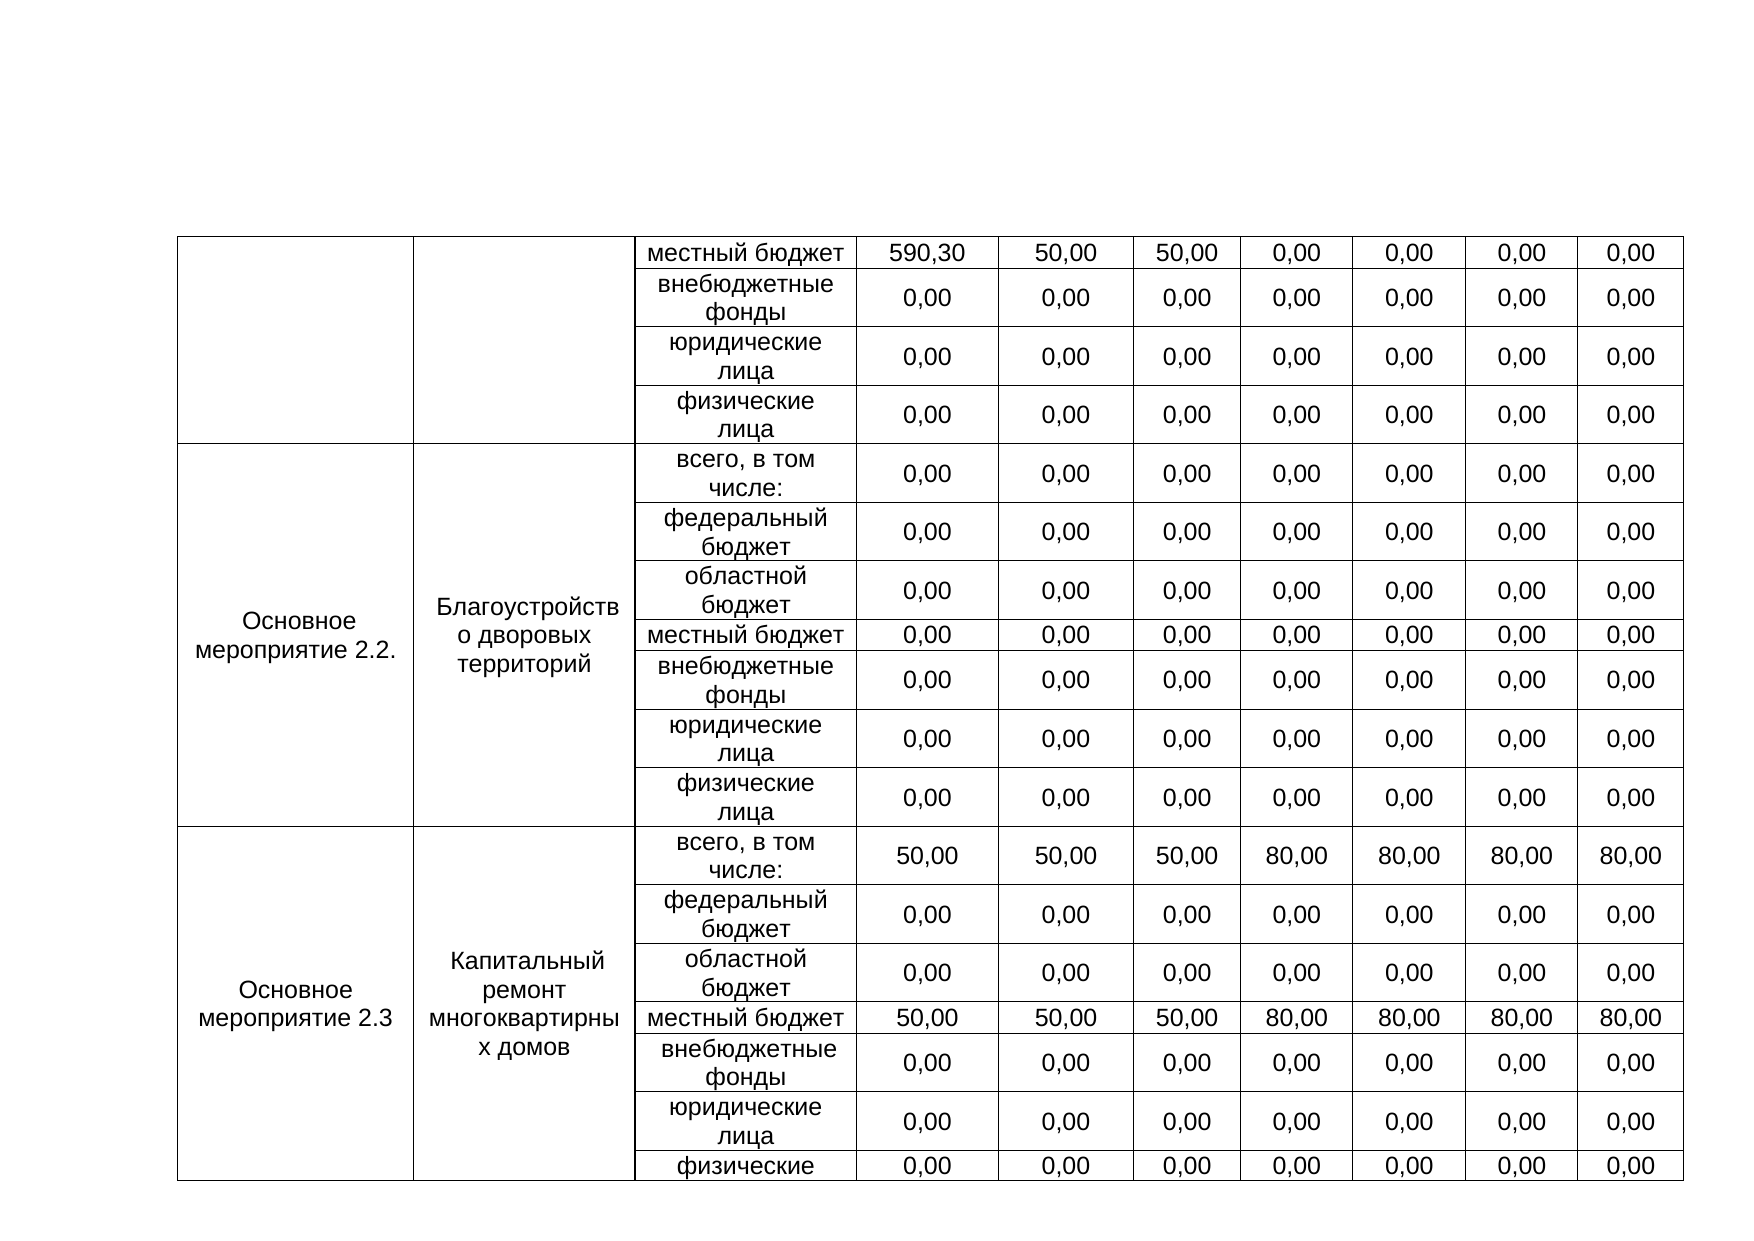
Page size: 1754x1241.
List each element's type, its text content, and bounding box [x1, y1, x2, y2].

table_cell Благоустройство дворовых территорий [414, 444, 634, 826]
table_cell 50,00 [1134, 1002, 1240, 1032]
table_cell 0,00 [1134, 651, 1240, 708]
table_cell 0,00 [999, 327, 1133, 384]
table_cell 0,00 [1578, 768, 1683, 826]
table_cell 0,00 [1353, 269, 1465, 326]
table_cell 0,00 [1353, 1034, 1465, 1091]
table_cell 0,00 [857, 885, 998, 943]
table_cell 0,00 [1134, 768, 1240, 826]
table_cell 0,00 [1466, 503, 1577, 560]
table_cell 0,00 [1578, 885, 1683, 943]
table_cell 0,00 [1134, 1151, 1240, 1180]
table_cell 0,00 [999, 444, 1133, 502]
table_cell 0,00 [1241, 1034, 1352, 1091]
table_cell 80,00 [1241, 1002, 1352, 1032]
table_cell 0,00 [857, 1034, 998, 1091]
table_cell 0,00 [999, 503, 1133, 560]
table_cell 0,00 [1134, 269, 1240, 326]
table_cell 0,00 [1241, 1092, 1352, 1149]
table_cell 0,00 [1134, 561, 1240, 619]
table_cell 0,00 [1466, 768, 1577, 826]
table_cell физические лица [636, 386, 856, 443]
table_cell 0,00 [1466, 944, 1577, 1001]
table_cell 50,00 [1134, 827, 1240, 884]
table_cell 0,00 [999, 944, 1133, 1001]
table_cell 80,00 [1578, 827, 1683, 884]
table_cell 0,00 [1353, 944, 1465, 1001]
table_cell внебюджетные фонды [636, 651, 856, 708]
table_cell 0,00 [1578, 269, 1683, 326]
table_cell 0,00 [857, 561, 998, 619]
table_cell 0,00 [999, 1151, 1133, 1180]
table_cell 0,00 [1241, 944, 1352, 1001]
table_cell 0,00 [857, 503, 998, 560]
table_cell 0,00 [857, 651, 998, 708]
table_cell 50,00 [1134, 237, 1240, 267]
table_cell 0,00 [1241, 768, 1352, 826]
table_cell 0,00 [1466, 1034, 1577, 1091]
table_cell 0,00 [1578, 444, 1683, 502]
table_cell 0,00 [999, 269, 1133, 326]
table_cell 80,00 [1353, 827, 1465, 884]
table_cell 0,00 [1578, 620, 1683, 650]
table_cell 0,00 [1353, 1151, 1465, 1180]
table_cell юридические лица [636, 327, 856, 384]
table_cell 0,00 [1466, 561, 1577, 619]
table_cell 0,00 [1134, 503, 1240, 560]
table_cell 0,00 [1353, 651, 1465, 708]
table_cell Основное мероприятие 2.2. [178, 444, 413, 826]
table_cell 0,00 [857, 1092, 998, 1149]
table_cell 0,00 [1134, 885, 1240, 943]
table_cell 0,00 [1353, 327, 1465, 384]
table_cell федеральный бюджет [636, 503, 856, 560]
table_cell всего, в том числе: [636, 444, 856, 502]
table_cell 0,00 [1466, 620, 1577, 650]
table_cell внебюджетные фонды [636, 269, 856, 326]
table_cell физические лица [636, 768, 856, 826]
table_cell 50,00 [999, 237, 1133, 267]
table_cell 0,00 [999, 768, 1133, 826]
table_cell 0,00 [999, 885, 1133, 943]
table_cell 50,00 [857, 1002, 998, 1032]
table_cell 0,00 [1353, 710, 1465, 767]
table_cell 0,00 [1134, 444, 1240, 502]
table_cell 0,00 [1578, 327, 1683, 384]
table_cell 0,00 [1466, 269, 1577, 326]
table_cell 0,00 [1578, 1092, 1683, 1149]
table_cell 0,00 [1241, 503, 1352, 560]
table_cell 0,00 [857, 269, 998, 326]
table_cell 0,00 [999, 561, 1133, 619]
table_cell 0,00 [1578, 1151, 1683, 1180]
table_cell 0,00 [1578, 237, 1683, 267]
table_cell 0,00 [857, 327, 998, 384]
table_cell 0,00 [1578, 1034, 1683, 1091]
table_cell 0,00 [1578, 710, 1683, 767]
table_cell 0,00 [1353, 620, 1465, 650]
table_cell 80,00 [1578, 1002, 1683, 1032]
table_cell юридические лица [636, 710, 856, 767]
table_cell 0,00 [1134, 620, 1240, 650]
table_cell 80,00 [1353, 1002, 1465, 1032]
table_cell 0,00 [1353, 768, 1465, 826]
table_cell областной бюджет [636, 944, 856, 1001]
table_cell 0,00 [1241, 885, 1352, 943]
table_cell 0,00 [1466, 327, 1577, 384]
table_cell местный бюджет [636, 620, 856, 650]
table_cell 0,00 [1353, 386, 1465, 443]
table_cell 0,00 [1241, 386, 1352, 443]
table_cell 0,00 [1241, 620, 1352, 650]
table_cell 0,00 [1466, 386, 1577, 443]
table_cell 0,00 [1241, 1151, 1352, 1180]
table_cell 0,00 [1466, 885, 1577, 943]
table_cell 0,00 [1134, 1092, 1240, 1149]
table_cell 0,00 [1353, 237, 1465, 267]
table_cell 0,00 [1241, 327, 1352, 384]
table_cell 80,00 [1466, 827, 1577, 884]
table_cell всего, в том числе: [636, 827, 856, 884]
table_cell 0,00 [1578, 561, 1683, 619]
table_cell 0,00 [1134, 327, 1240, 384]
table_cell внебюджетные фонды [636, 1034, 856, 1091]
table_cell 0,00 [857, 386, 998, 443]
table_cell 0,00 [1241, 651, 1352, 708]
table_cell 0,00 [1241, 237, 1352, 267]
table_cell 0,00 [1134, 944, 1240, 1001]
table_cell 0,00 [1353, 444, 1465, 502]
table_cell 0,00 [999, 1092, 1133, 1149]
table_cell 0,00 [999, 710, 1133, 767]
table_cell федеральный бюджет [636, 885, 856, 943]
table_cell 0,00 [1353, 1092, 1465, 1149]
table_cell 0,00 [1241, 269, 1352, 326]
table_cell местный бюджет [636, 1002, 856, 1032]
table_cell 0,00 [1241, 710, 1352, 767]
table_cell 50,00 [857, 827, 998, 884]
table_cell 590,30 [857, 237, 998, 267]
table_cell 0,00 [1466, 237, 1577, 267]
table_cell 0,00 [1578, 944, 1683, 1001]
table_cell 0,00 [1353, 561, 1465, 619]
table_cell областной бюджет [636, 561, 856, 619]
table_cell 0,00 [999, 1034, 1133, 1091]
table_cell 0,00 [999, 386, 1133, 443]
table_cell 0,00 [857, 620, 998, 650]
table_cell 50,00 [999, 1002, 1133, 1032]
table_cell 0,00 [999, 620, 1133, 650]
table_cell 0,00 [1241, 444, 1352, 502]
table_cell 0,00 [857, 444, 998, 502]
table_cell 80,00 [1466, 1002, 1577, 1032]
table_cell 80,00 [1241, 827, 1352, 884]
table_cell 0,00 [1353, 885, 1465, 943]
table_cell 0,00 [1134, 1034, 1240, 1091]
table_cell 0,00 [1578, 503, 1683, 560]
table_cell 0,00 [1466, 1092, 1577, 1149]
table_cell 0,00 [1466, 651, 1577, 708]
table_cell 0,00 [1353, 503, 1465, 560]
table_cell Капитальный ремонт многоквартирных домов [414, 827, 634, 1180]
table_cell 0,00 [1466, 710, 1577, 767]
table_cell 0,00 [1466, 444, 1577, 502]
table_cell юридические лица [636, 1092, 856, 1149]
table_cell местный бюджет [636, 237, 856, 267]
table_cell 0,00 [857, 1151, 998, 1180]
table_cell 0,00 [1134, 710, 1240, 767]
table_cell Основное мероприятие 2.3 [178, 827, 413, 1180]
table_cell 0,00 [1466, 1151, 1577, 1180]
table_cell 0,00 [1578, 651, 1683, 708]
table_cell 0,00 [857, 710, 998, 767]
table_cell 0,00 [857, 944, 998, 1001]
table_cell 0,00 [1241, 561, 1352, 619]
table_cell 0,00 [999, 651, 1133, 708]
table_cell физические лица [636, 1151, 856, 1180]
table_cell 50,00 [999, 827, 1133, 884]
table_cell 0,00 [1578, 386, 1683, 443]
table_cell 0,00 [1134, 386, 1240, 443]
table_cell 0,00 [857, 768, 998, 826]
